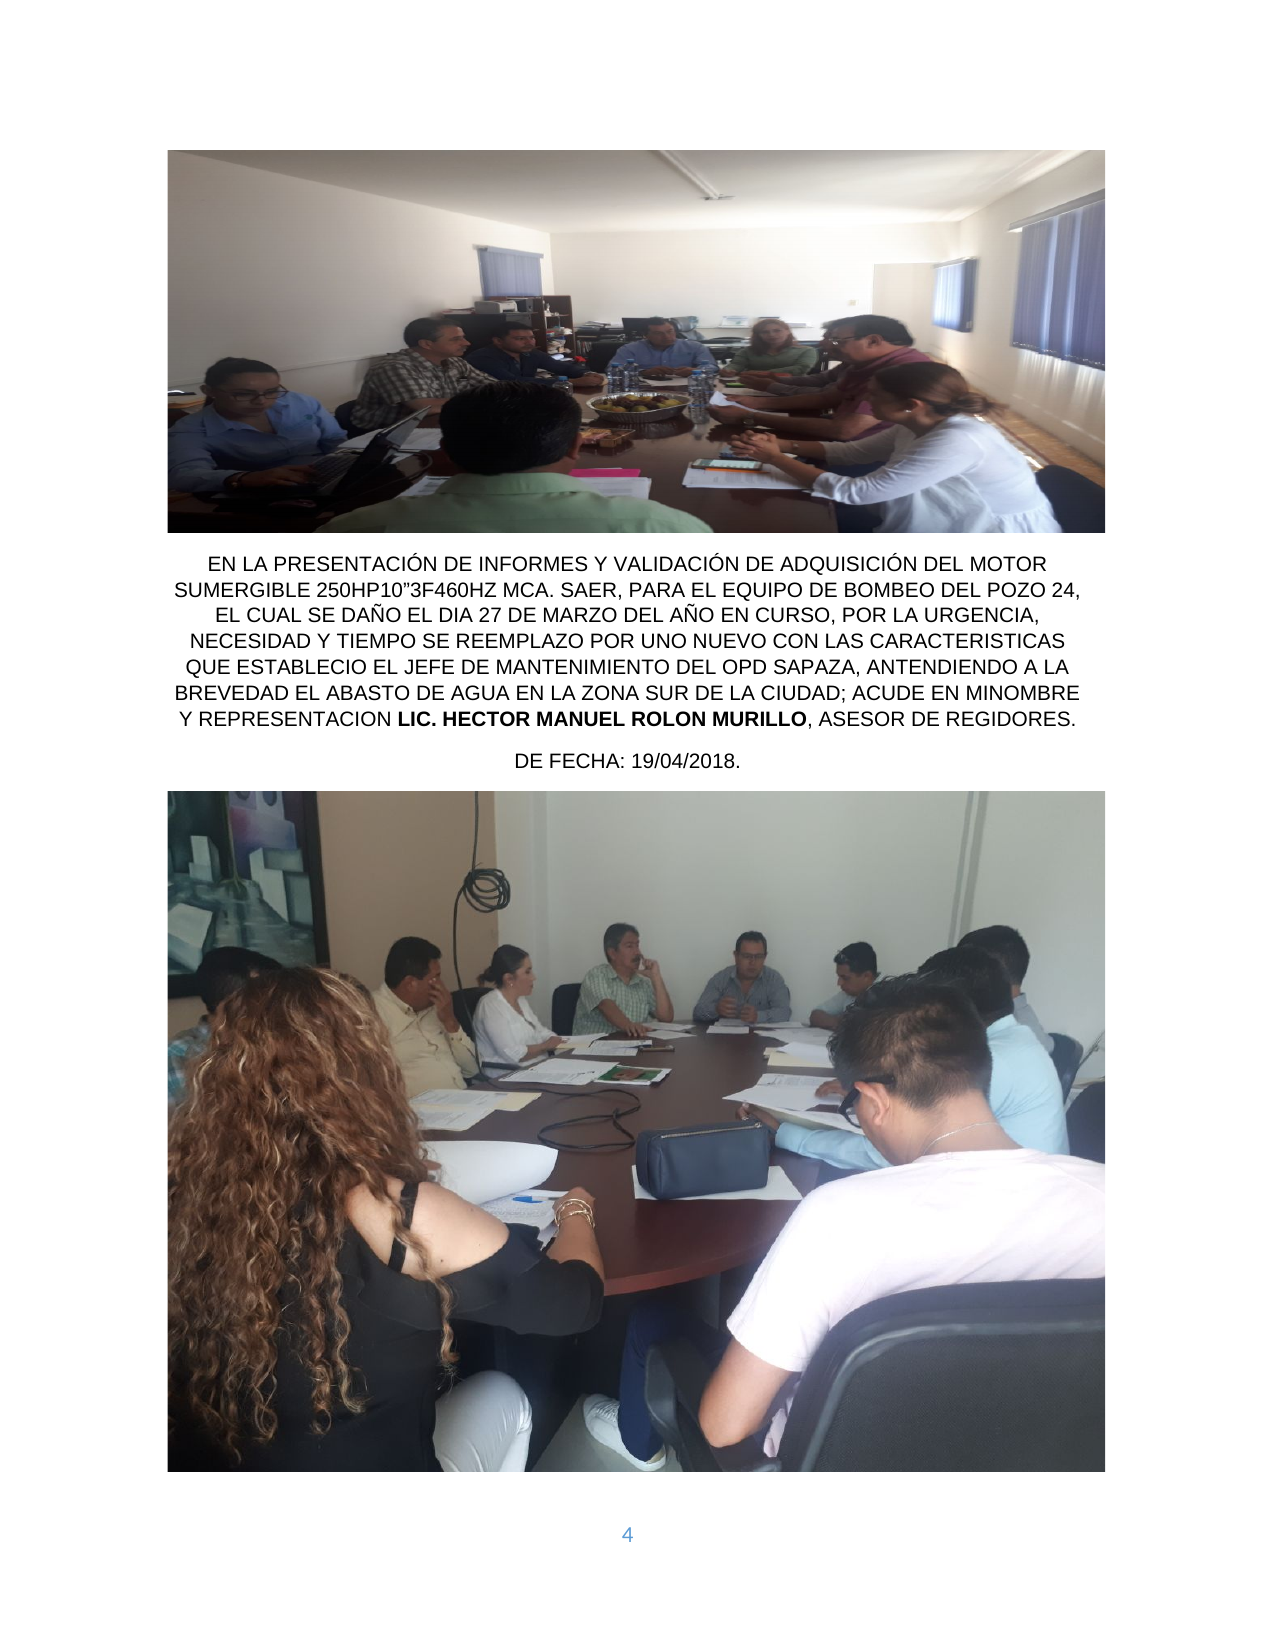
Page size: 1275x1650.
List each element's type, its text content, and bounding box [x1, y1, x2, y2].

picture [167, 150, 1105, 533]
text DE FECHA: 19/04/2018. [167, 749, 1087, 773]
text EN LA PRESENTACIÓN DE INFORMES Y VALIDACIÓN DE ADQUISICIÓN DEL MOTOR SUMERGIBLE 250HP10”3F460HZ MCA. SAER, PARA EL EQUIPO DE BOMBEO DEL POZO 24, EL CUAL SE DAÑO EL DIA 27 DE MARZO DEL AÑO EN CURSO, POR LA URGENCIA, NECESIDAD Y TIEMPO SE REEMPLAZO POR UNO NUEVO CON LAS CARACTERISTICAS QUE ESTABLECIO EL JEFE DE MANTENIMIENTO DEL OPD SAPAZA, ANTENDIENDO A LA BREVEDAD EL ABASTO DE AGUA EN LA ZONA SUR DE LA CIUDAD; ACUDE EN MINOMBRE Y REPRESENTACION LIC. HECTOR MANUEL ROLON MURILLO, ASESOR DE REGIDORES. [167, 552, 1087, 731]
picture [167, 791, 1105, 1472]
